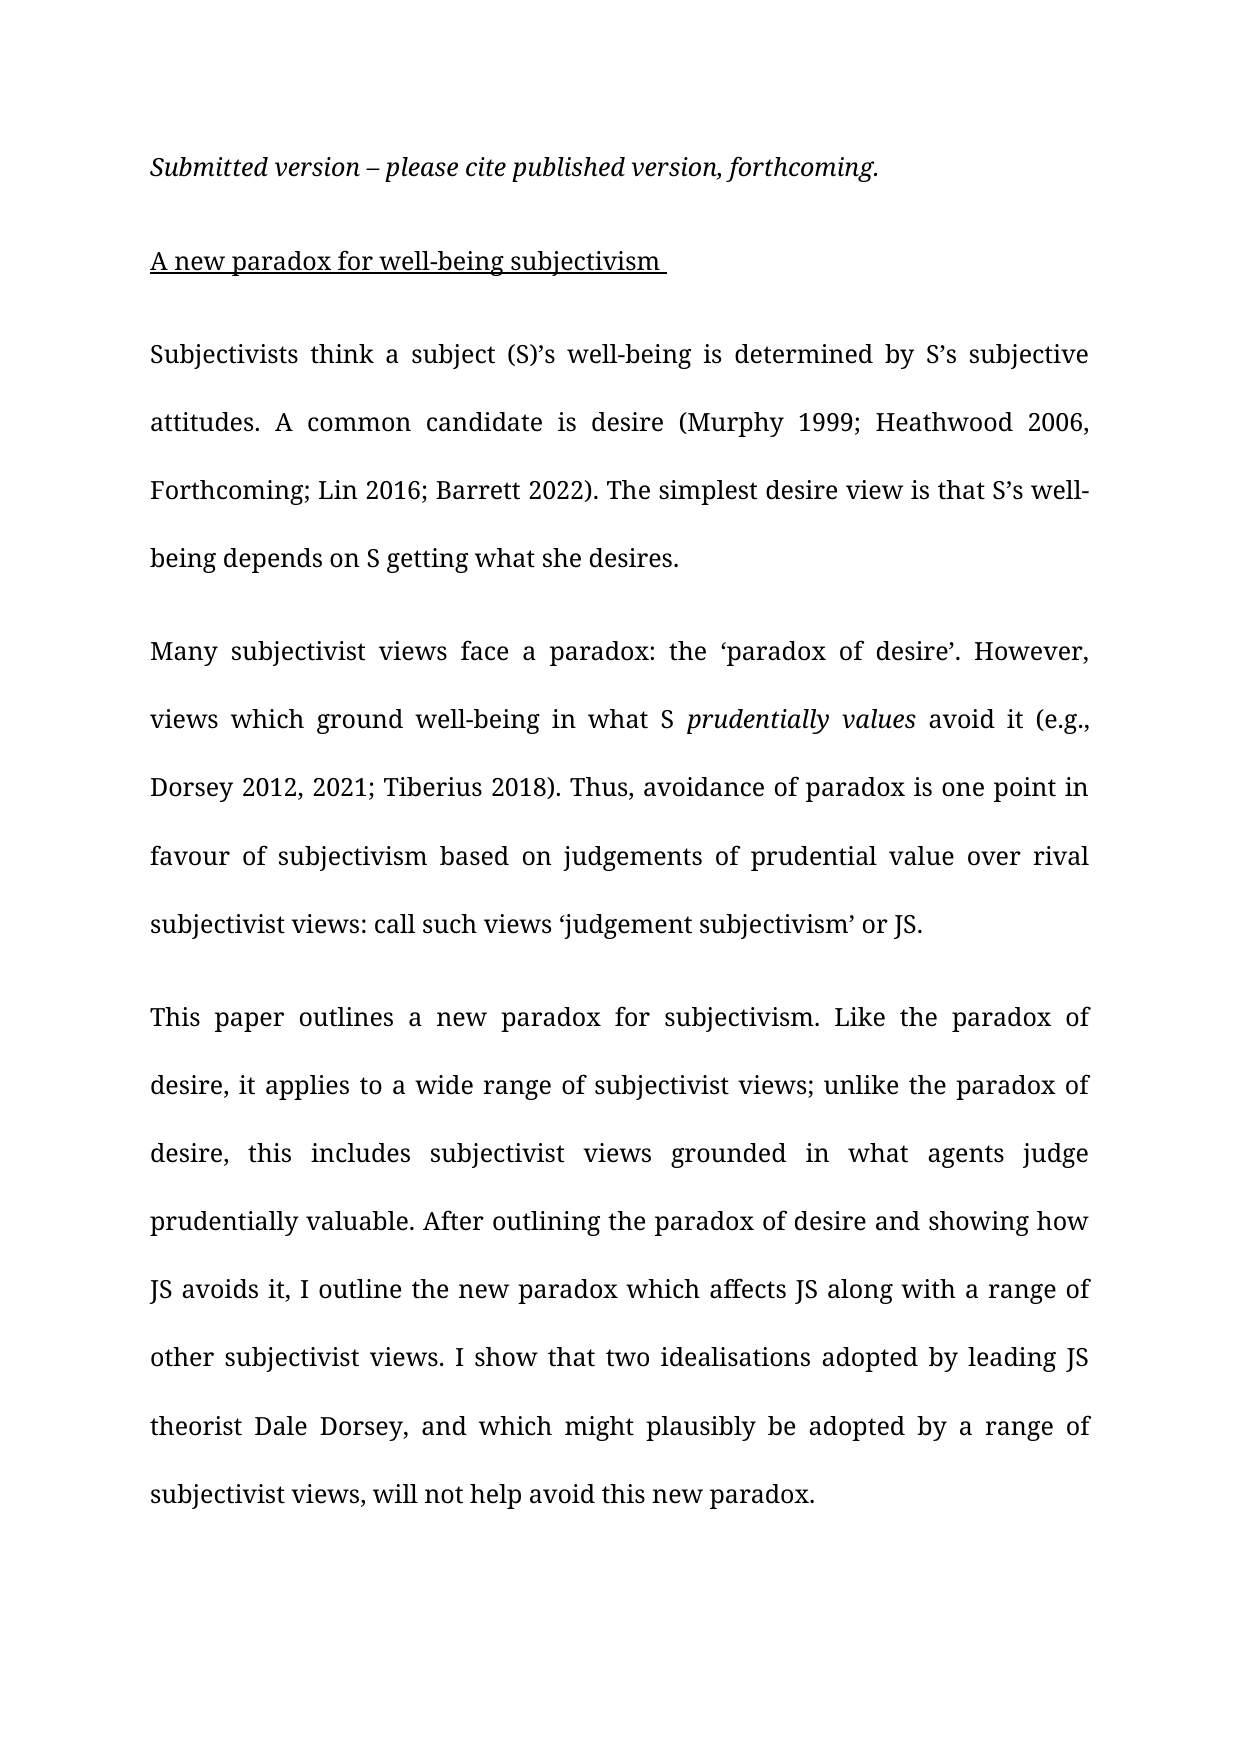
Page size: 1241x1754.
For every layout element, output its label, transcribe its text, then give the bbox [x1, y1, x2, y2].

text Many subjectivist views face a paradox: the ‘paradox of desire’. However, views which ground well-being in what S prudentially values avoid it (e.g., Dorsey 2012, 2021; Tiberius 2018). Thus, avoidance of paradox is one point in favour of subjectivism based on judgements of prudential value over rival subjectivist views: call such views ‘judgement subjectivism’ or JS. [150, 634, 1090, 940]
text Subjectivists think a subject (S)’s well-being is determined by S’s subjective attitudes. A common candidate is desire (Murphy 1999; Heathwood 2006, Forthcoming; Lin 2016; Barrett 2022). The simplest desire view is that S’s well-being depends on S getting what she desires. [150, 336, 1090, 575]
text This paper outlines a new paradox for subjectivism. Like the paradox of desire, it applies to a wide range of subjectivist views; unlike the paradox of desire, this includes subjectivist views grounded in what agents judge prudentially valuable. After outlining the paradox of desire and showing how JS avoids it, I outline the new paradox which affects JS along with a range of other subjectivist views. I show that two idealisations adopted by leading JS theorist Dale Dorsey, and which might plausibly be adopted by a range of subjectivist views, will not help avoid this new paradox. [150, 999, 1090, 1510]
text Submitted version – please cite published version, forthcoming. [150, 150, 1090, 184]
text A new paradox for well-being subjectivism [150, 243, 1090, 277]
